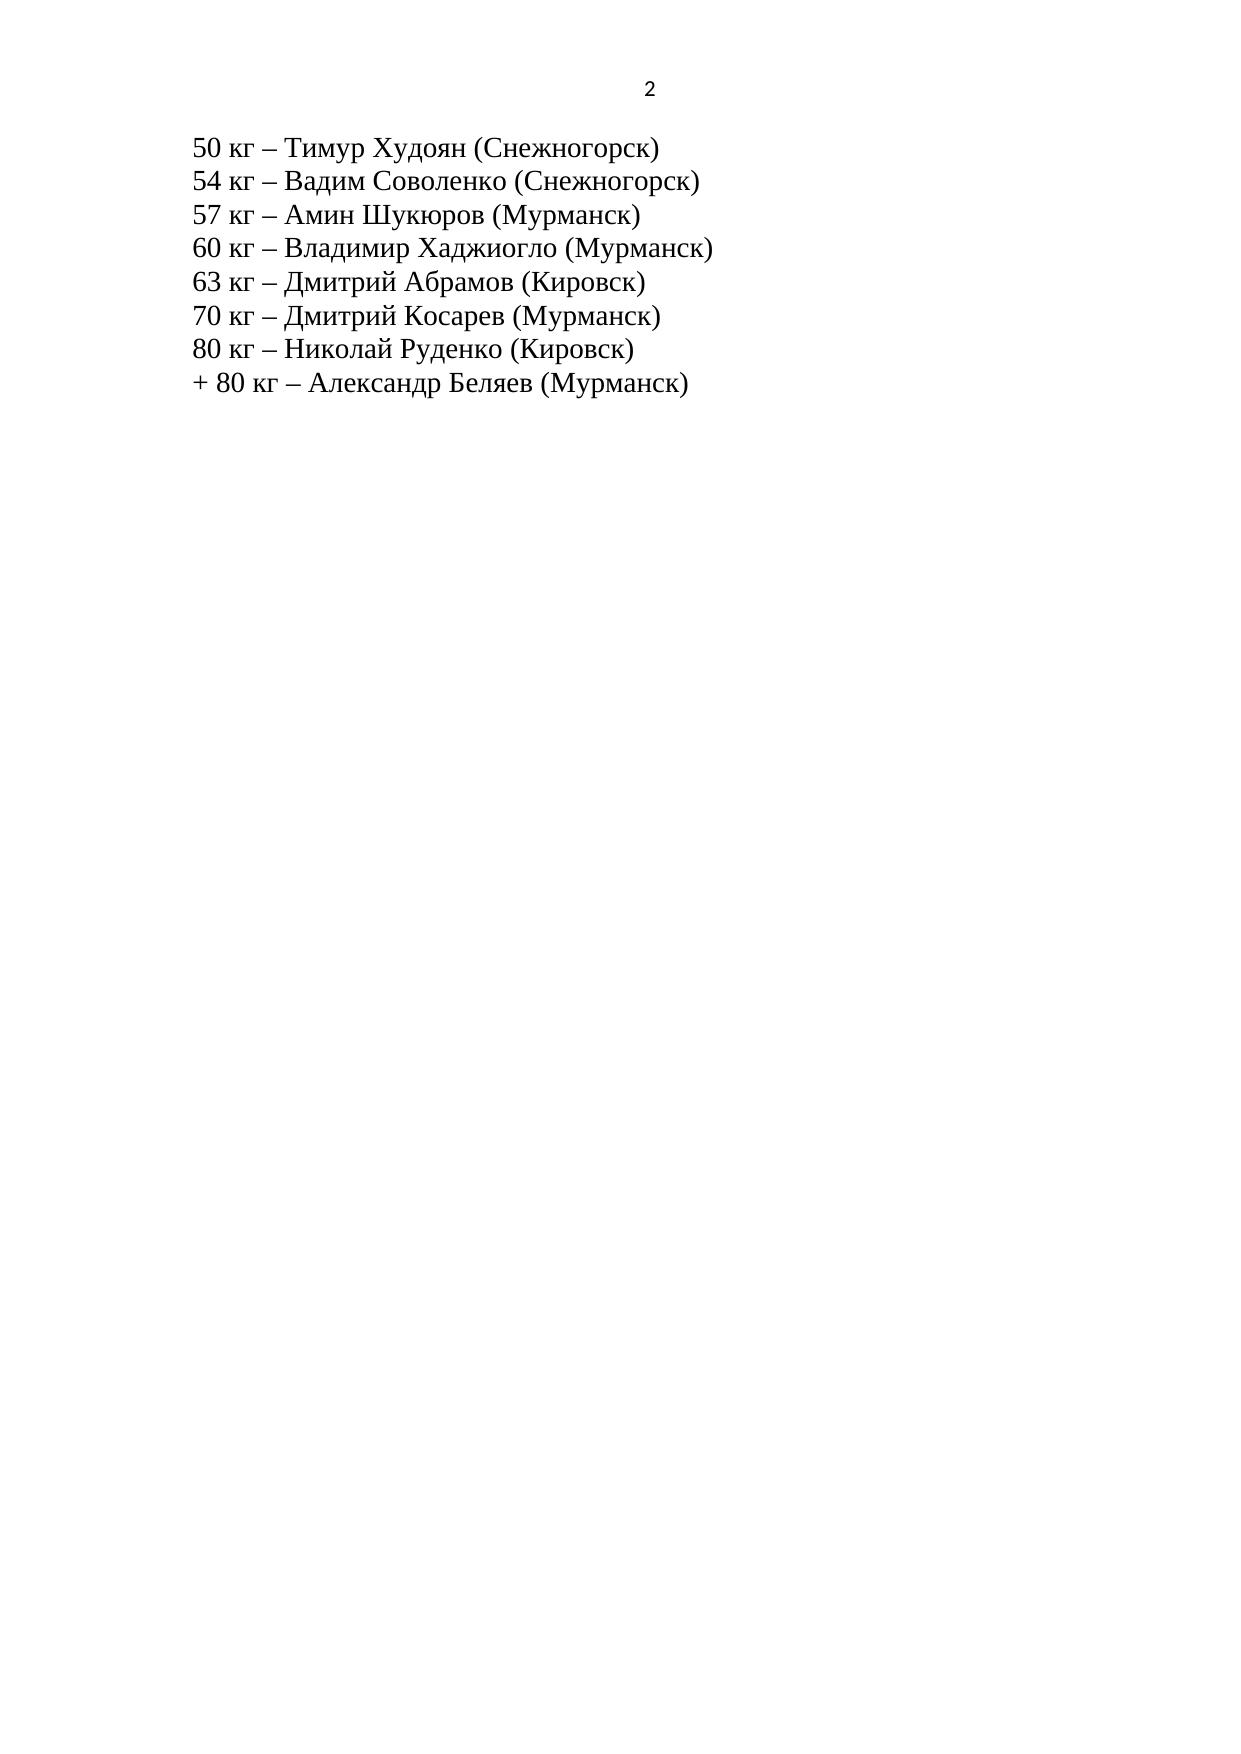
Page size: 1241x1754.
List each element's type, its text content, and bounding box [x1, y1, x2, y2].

text 70 кг – Дмитрий Косарев (Мурманск) [133, 298, 1152, 331]
text 60 кг – Владимир Хаджиогло (Мурманск) [133, 231, 1152, 264]
text 80 кг – Николай Руденко (Кировск) [133, 331, 1152, 365]
text 50 кг – Тимур Худоян (Снежногорск) [133, 130, 1152, 163]
text + 80 кг – Александр Беляев (Мурманск) [133, 365, 1152, 398]
text 57 кг – Амин Шукюров (Мурманск) [133, 197, 1152, 231]
text 63 кг – Дмитрий Абрамов (Кировск) [133, 264, 1152, 298]
text 54 кг – Вадим Соволенко (Снежногорск) [133, 163, 1152, 197]
